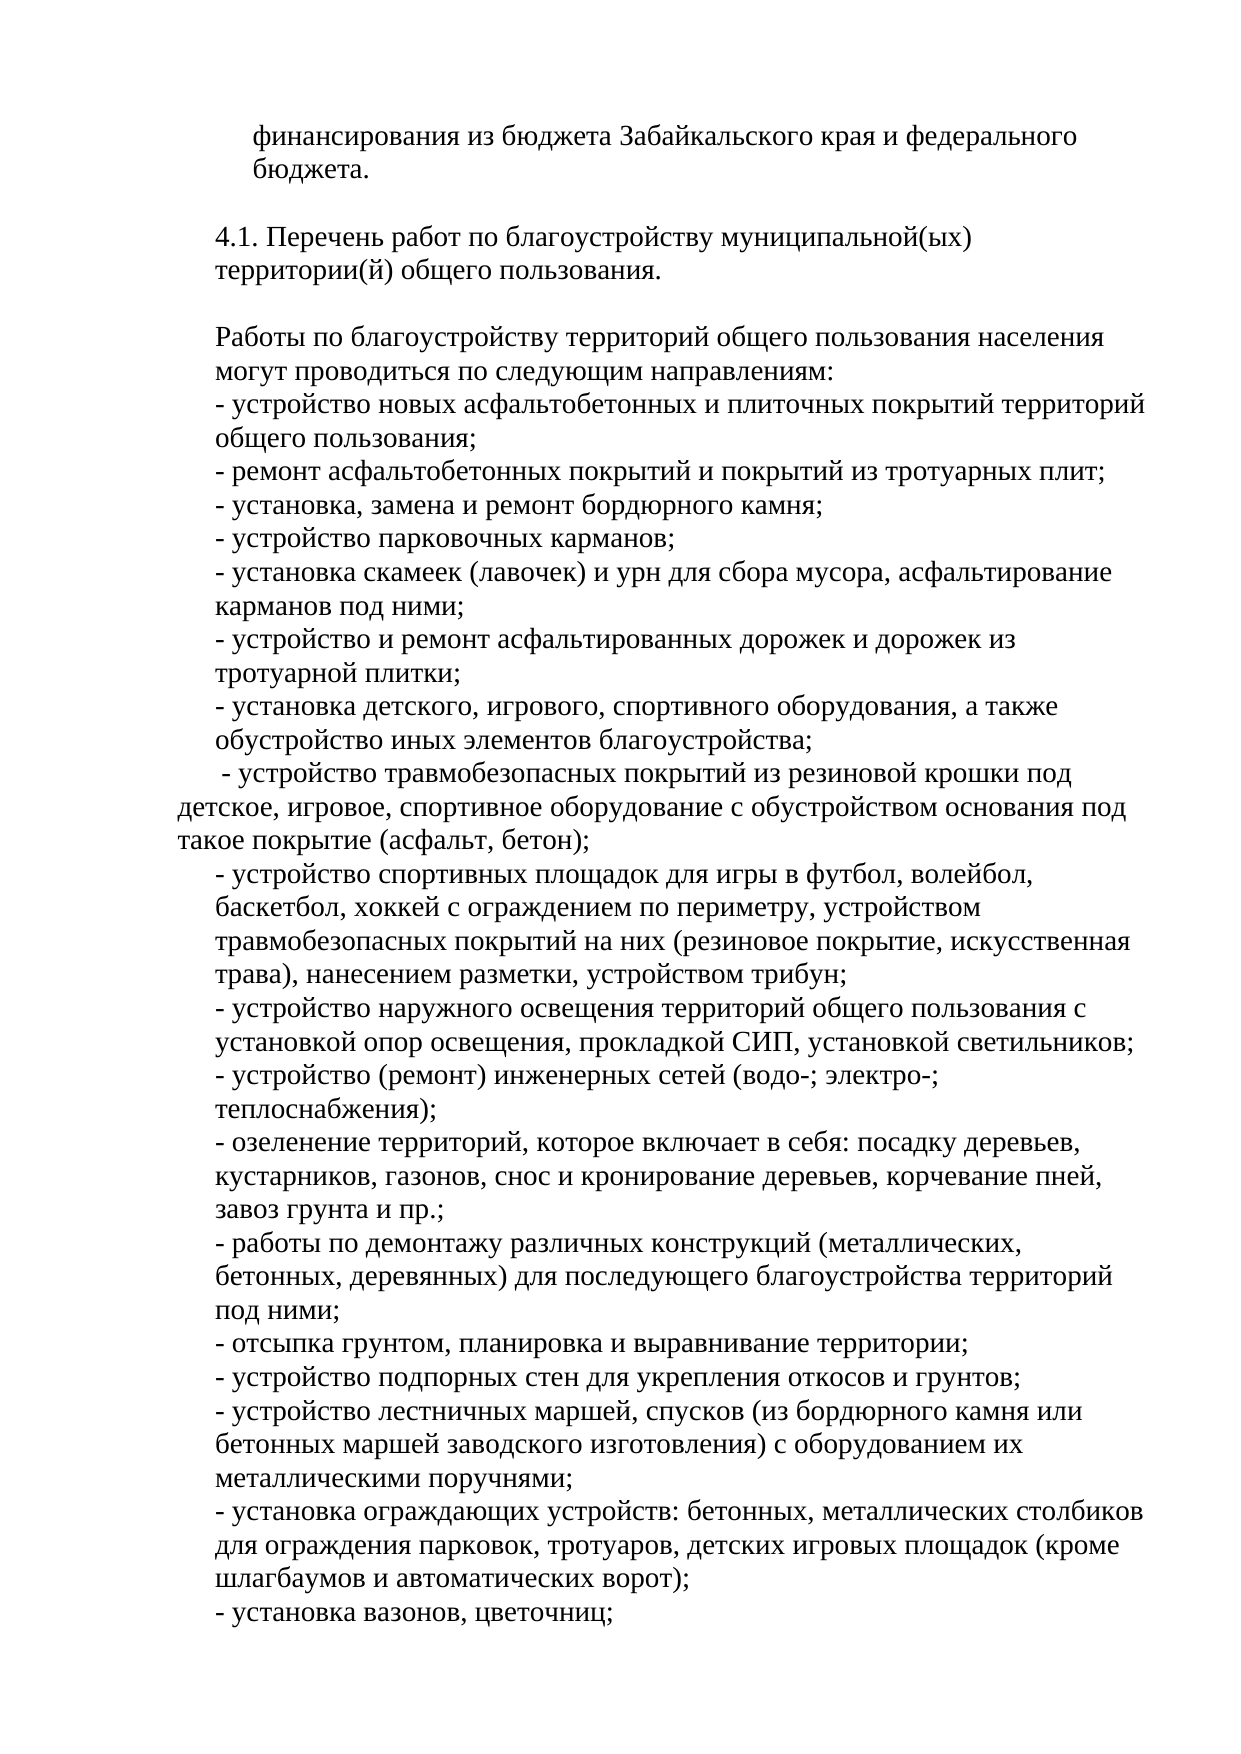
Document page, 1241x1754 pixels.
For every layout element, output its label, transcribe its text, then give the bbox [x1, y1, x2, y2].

text - устройство (ремонт) инженерных сетей (водо-; электро-; теплоснабжения); [215, 1057, 1152, 1124]
text - установка ограждающих устройств: бетонных, металлических столбиков для ограждения парковок, тротуаров, детских игровых площадок (кроме шлагбаумов и автоматических ворот); [215, 1493, 1152, 1594]
text 4.1. Перечень работ по благоустройству муниципальной(ых) территории(й) общего пользования. [215, 219, 1152, 286]
text Работы по благоустройству территорий общего пользования населения могут проводиться по следующим направлениям: [215, 319, 1152, 386]
text - отсыпка грунтом, планировка и выравнивание территории; [215, 1326, 1152, 1359]
text - устройство лестничных маршей, спусков (из бордюрного камня или бетонных маршей заводского изготовления) с оборудованием их металлическими поручнями; [215, 1393, 1152, 1493]
text - устройство наружного освещения территорий общего пользования с установкой опор освещения, прокладкой СИП, установкой светильников; [215, 990, 1152, 1057]
text - установка скамеек (лавочек) и урн для сбора мусора, асфальтирование карманов под ними; [215, 554, 1152, 621]
text - установка детского, игрового, спортивного оборудования, а также обустройство иных элементов благоустройства; [215, 688, 1152, 755]
text - работы по демонтажу различных конструкций (металлических, бетонных, деревянных) для последующего благоустройства территорий под ними; [215, 1225, 1152, 1326]
text - установка вазонов, цветочниц; [215, 1594, 1152, 1627]
text - устройство новых асфальтобетонных и плиточных покрытий территорий общего пользования; [215, 386, 1152, 453]
text - устройство подпорных стен для укрепления откосов и грунтов; [215, 1359, 1152, 1393]
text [252, 118, 1152, 185]
text - установка, замена и ремонт бордюрного камня; [215, 487, 1152, 521]
text - озеленение территорий, которое включает в себя: посадку деревьев, кустарников, газонов, снос и кронирование деревьев, корчевание пней, завоз грунта и пр.; [215, 1124, 1152, 1225]
text - ремонт асфальтобетонных покрытий и покрытий из тротуарных плит; [215, 453, 1152, 487]
text - устройство травмобезопасных покрытий из резиновой крошки под детское, игровое, спортивное оборудование с обустройством основания под такое покрытие (асфальт, бетон); [177, 755, 1152, 856]
text - устройство спортивных площадок для игры в футбол, волейбол, баскетбол, хоккей с ограждением по периметру, устройством травмобезопасных покрытий на них (резиновое покрытие, искусственная трава), нанесением разметки, устройством трибун; [215, 856, 1152, 990]
text - устройство и ремонт асфальтированных дорожек и дорожек из тротуарной плитки; [215, 621, 1152, 688]
text - устройство парковочных карманов; [215, 521, 1152, 554]
